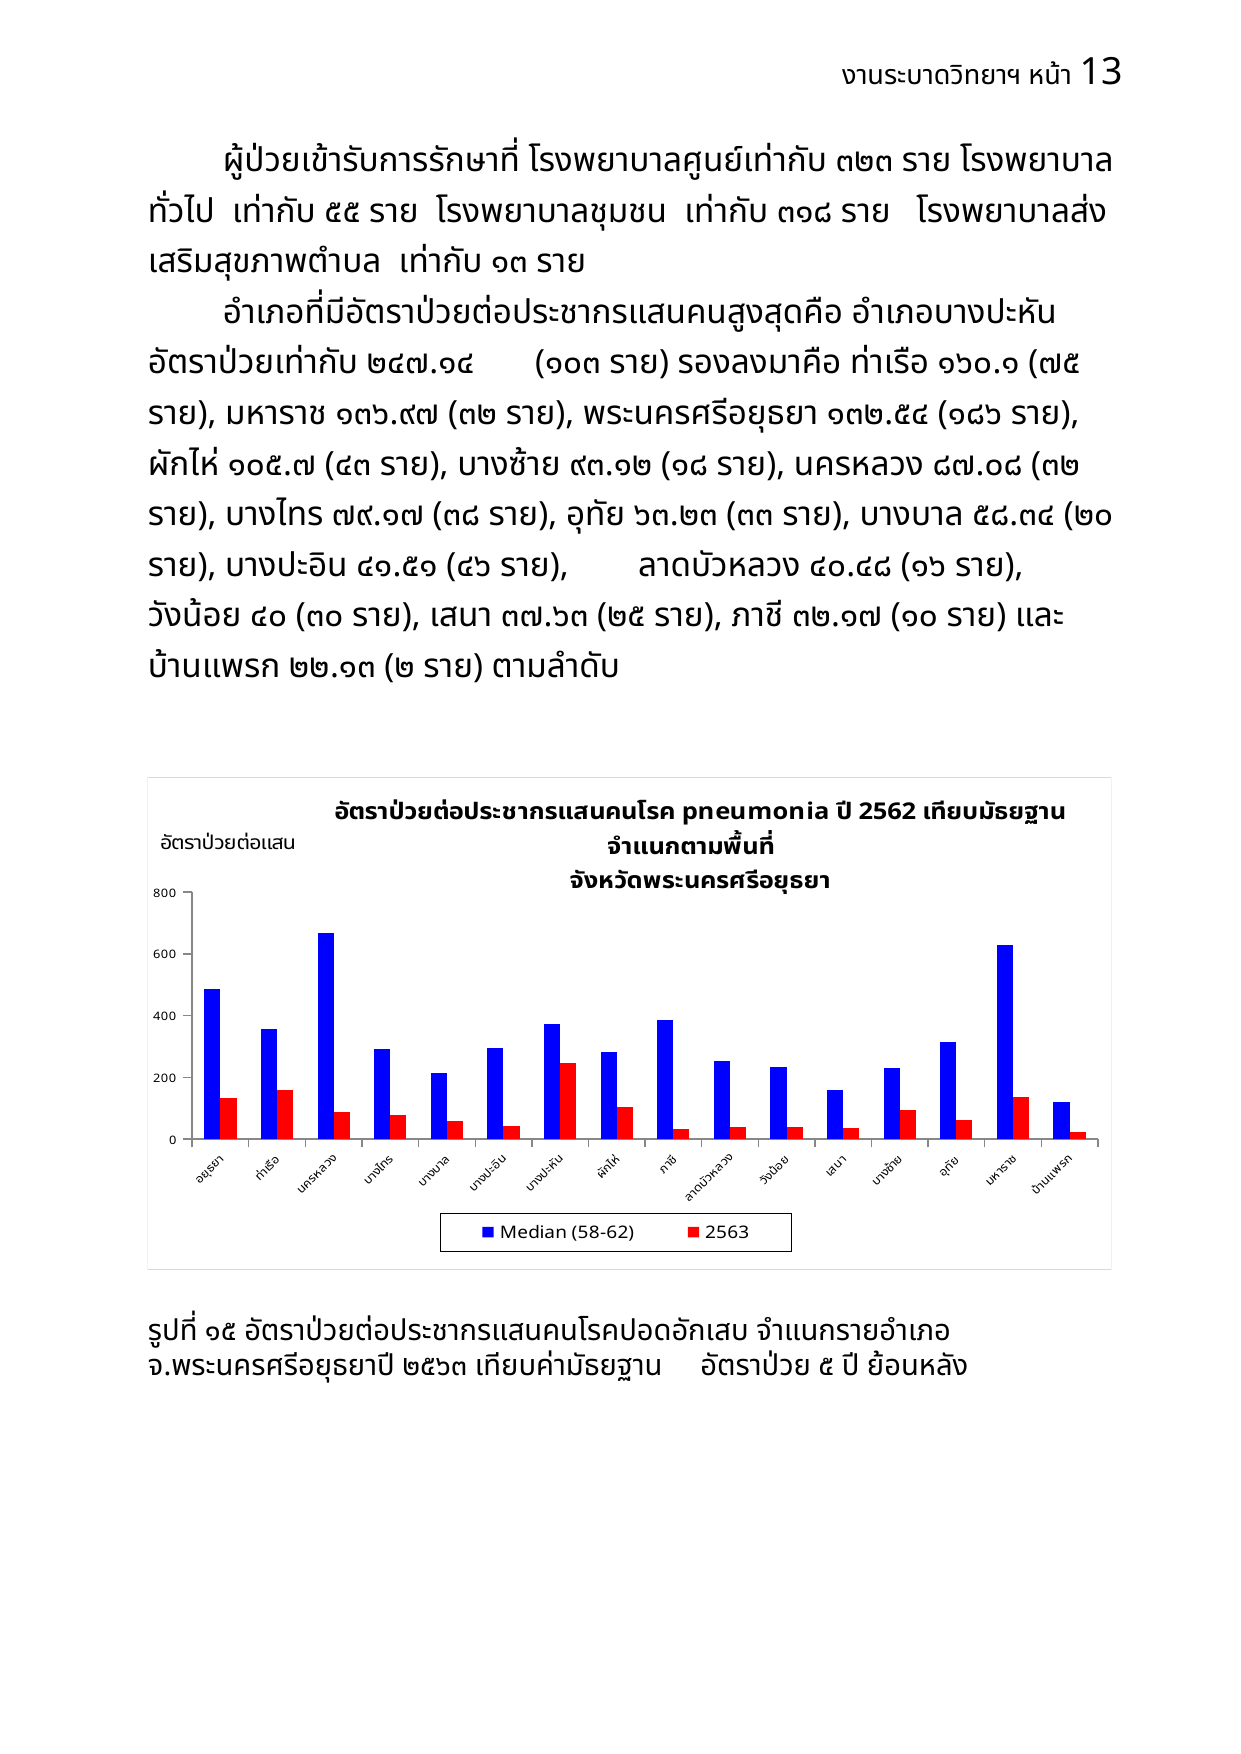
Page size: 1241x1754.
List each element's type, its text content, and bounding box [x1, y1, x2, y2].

text อำเภอที่มีอัตราป่วยต่อประชากรแสนคนสูงสุดคือ อำเภอบางปะหัน อัตราป่วยเท่ากับ ๒๔๗.๑๔ (๑๐๓ ราย) รองลงมาคือ ท่าเรือ ๑๖๐.๑ (๗๕ ราย), มหาราช ๑๓๖.๙๗ (๓๒ ราย), พระนครศรีอยุธยา ๑๓๒.๕๔ (๑๘๖ ราย), ผักไห่ ๑๐๕.๗ (๔๓ ราย), บางซ้าย ๙๓.๑๒ (๑๘ ราย), นครหลวง ๘๗.๐๘ (๓๒ ราย), บางไทร ๗๙.๑๗ (๓๘ ราย), อุทัย ๖๓.๒๓ (๓๓ ราย), บางบาล ๕๘.๓๔ (๒๐ ราย), บางปะอิน ๔๑.๕๑ (๔๖ ราย), ลาดบัวหลวง ๔๐.๔๘ (๑๖ ราย), วังน้อย ๔๐ (๓๐ ราย), เสนา ๓๗.๖๓ (๒๕ ราย), ภาชี ๓๒.๑๗ (๑๐ ราย) และ บ้านแพรก ๒๒.๑๓ (๒ ราย) ตามลำดับ [148, 288, 1122, 692]
text รูปที่ ๑๕ อัตราป่วยต่อประชากรแสนคนโรคปอดอักเสบ จำแนกรายอำเภอ จ.พระนครศรีอยุธยาปี ๒๕๖๓ เทียบค่ามัธยฐาน อัตราป่วย ๕ ปี ย้อนหลัง [148, 1309, 1122, 1388]
text ผู้ป่วยเข้ารับการรักษาที่ โรงพยาบาลศูนย์เท่ากับ ๓๒๓ ราย โรงพยาบาลทั่วไป เท่ากับ ๕๕ ราย โรงพยาบาลชุมชน เท่ากับ ๓๑๘ ราย โรงพยาบาลส่งเสริมสุขภาพตำบล เท่ากับ ๑๓ ราย [148, 136, 1122, 288]
